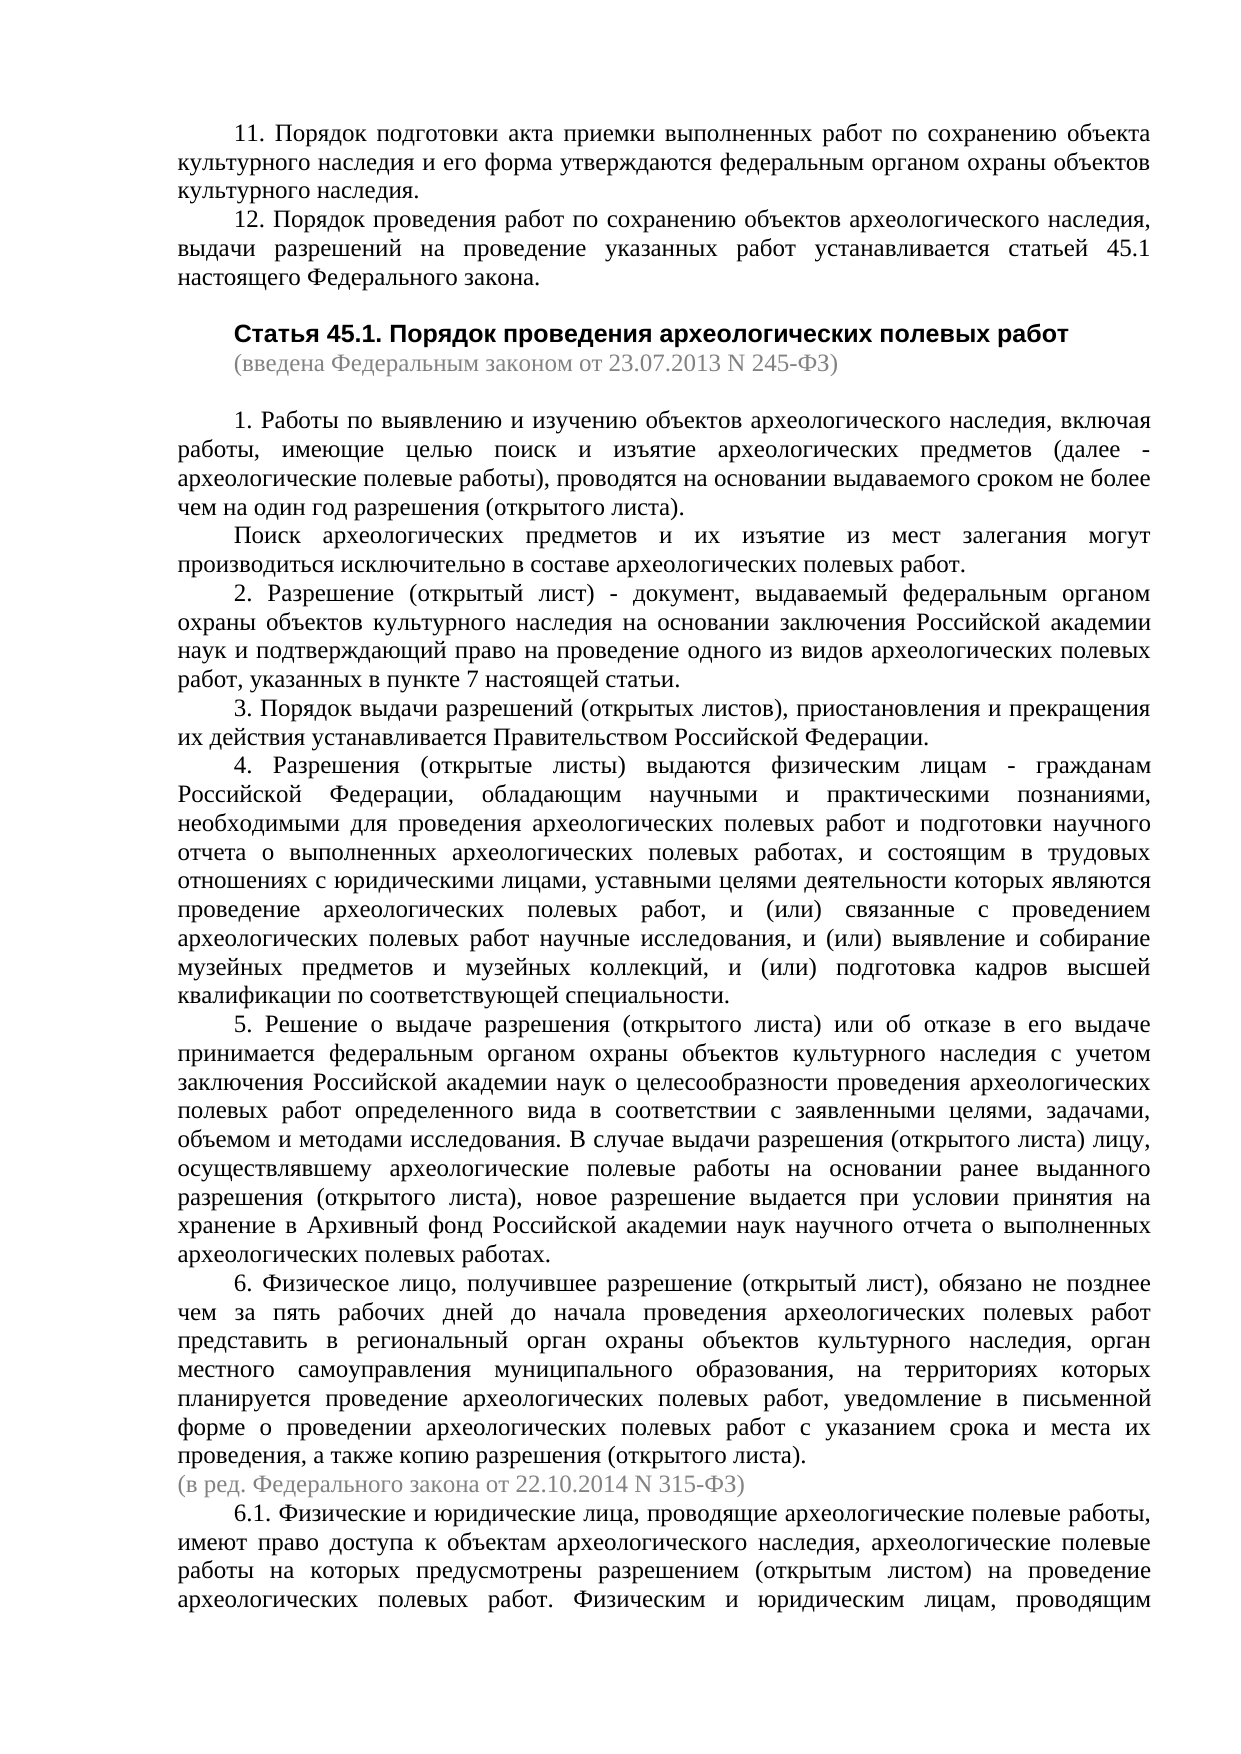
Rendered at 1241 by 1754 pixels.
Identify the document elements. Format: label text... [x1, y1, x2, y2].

text 6. Физическое лицо, получившее разрешение (открытый лист), обязано не позднее чем за пять рабочих дней до начала проведения археологических полевых работ представить в региональный орган охраны объектов культурного наследия, орган местного самоуправления муниципального образования, на территориях которых планируется проведение археологических полевых работ, уведомление в письменной форме о проведении археологических полевых работ с указанием срока и места их проведения, а также копию разрешения (открытого листа). [177, 1268, 1152, 1469]
text 12. Порядок проведения работ по сохранению объектов археологического наследия, выдачи разрешений на проведение указанных работ устанавливается статьей 45.1 настоящего Федерального закона. [177, 204, 1152, 291]
text 1. Работы по выявлению и изучению объектов археологического наследия, включая работы, имеющие целью поиск и изъятие археологических предметов (далее - археологические полевые работы), проводятся на основании выдаваемого сроком не более чем на один год разрешения (открытого листа). [177, 406, 1152, 521]
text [177, 1498, 1152, 1613]
text 5. Решение о выдаче разрешения (открытого листа) или об отказе в его выдаче принимается федеральным органом охраны объектов культурного наследия с учетом заключения Российской академии наук о целесообразности проведения археологических полевых работ определенного вида в соответствии с заявленными целями, задачами, объемом и методами исследования. В случае выдачи разрешения (открытого листа) лицу, осуществлявшему археологические полевые работы на основании ранее выданного разрешения (открытого листа), новое разрешение выдается при условии принятия на хранение в Архивный фонд Российской академии наук научного отчета о выполненных археологических полевых работах. [177, 1009, 1152, 1268]
text (в ред. Федерального закона от 22.10.2014 N 315-ФЗ) [177, 1469, 1152, 1498]
text (введена Федеральным законом от 23.07.2013 N 245-ФЗ) [177, 348, 1152, 377]
text 4. Разрешения (открытые листы) выдаются физическим лицам - гражданам Российской Федерации, обладающим научными и практическими познаниями, необходимыми для проведения археологических полевых работ и подготовки научного отчета о выполненных археологических полевых работах, и состоящим в трудовых отношениях с юридическими лицами, уставными целями деятельности которых являются проведение археологических полевых работ, и (или) связанные с проведением археологических полевых работ научные исследования, и (или) выявление и собирание музейных предметов и музейных коллекций, и (или) подготовка кадров высшей квалификации по соответствующей специальности. [177, 751, 1152, 1009]
text 11. Порядок подготовки акта приемки выполненных работ по сохранению объекта культурного наследия и его форма утверждаются федеральным органом охраны объектов культурного наследия. [177, 118, 1152, 204]
text 3. Порядок выдачи разрешений (открытых листов), приостановления и прекращения их действия устанавливается Правительством Российской Федерации. [177, 693, 1152, 751]
text Поиск археологических предметов и их изъятие из мест залегания могут производиться исключительно в составе археологических полевых работ. [177, 521, 1152, 578]
text 2. Разрешение (открытый лист) - документ, выдаваемый федеральным органом охраны объектов культурного наследия на основании заключения Российской академии наук и подтверждающий право на проведение одного из видов археологических полевых работ, указанных в пункте 7 настоящей статьи. [177, 578, 1152, 693]
text Статья 45.1. Порядок проведения археологических полевых работ [177, 319, 1152, 348]
